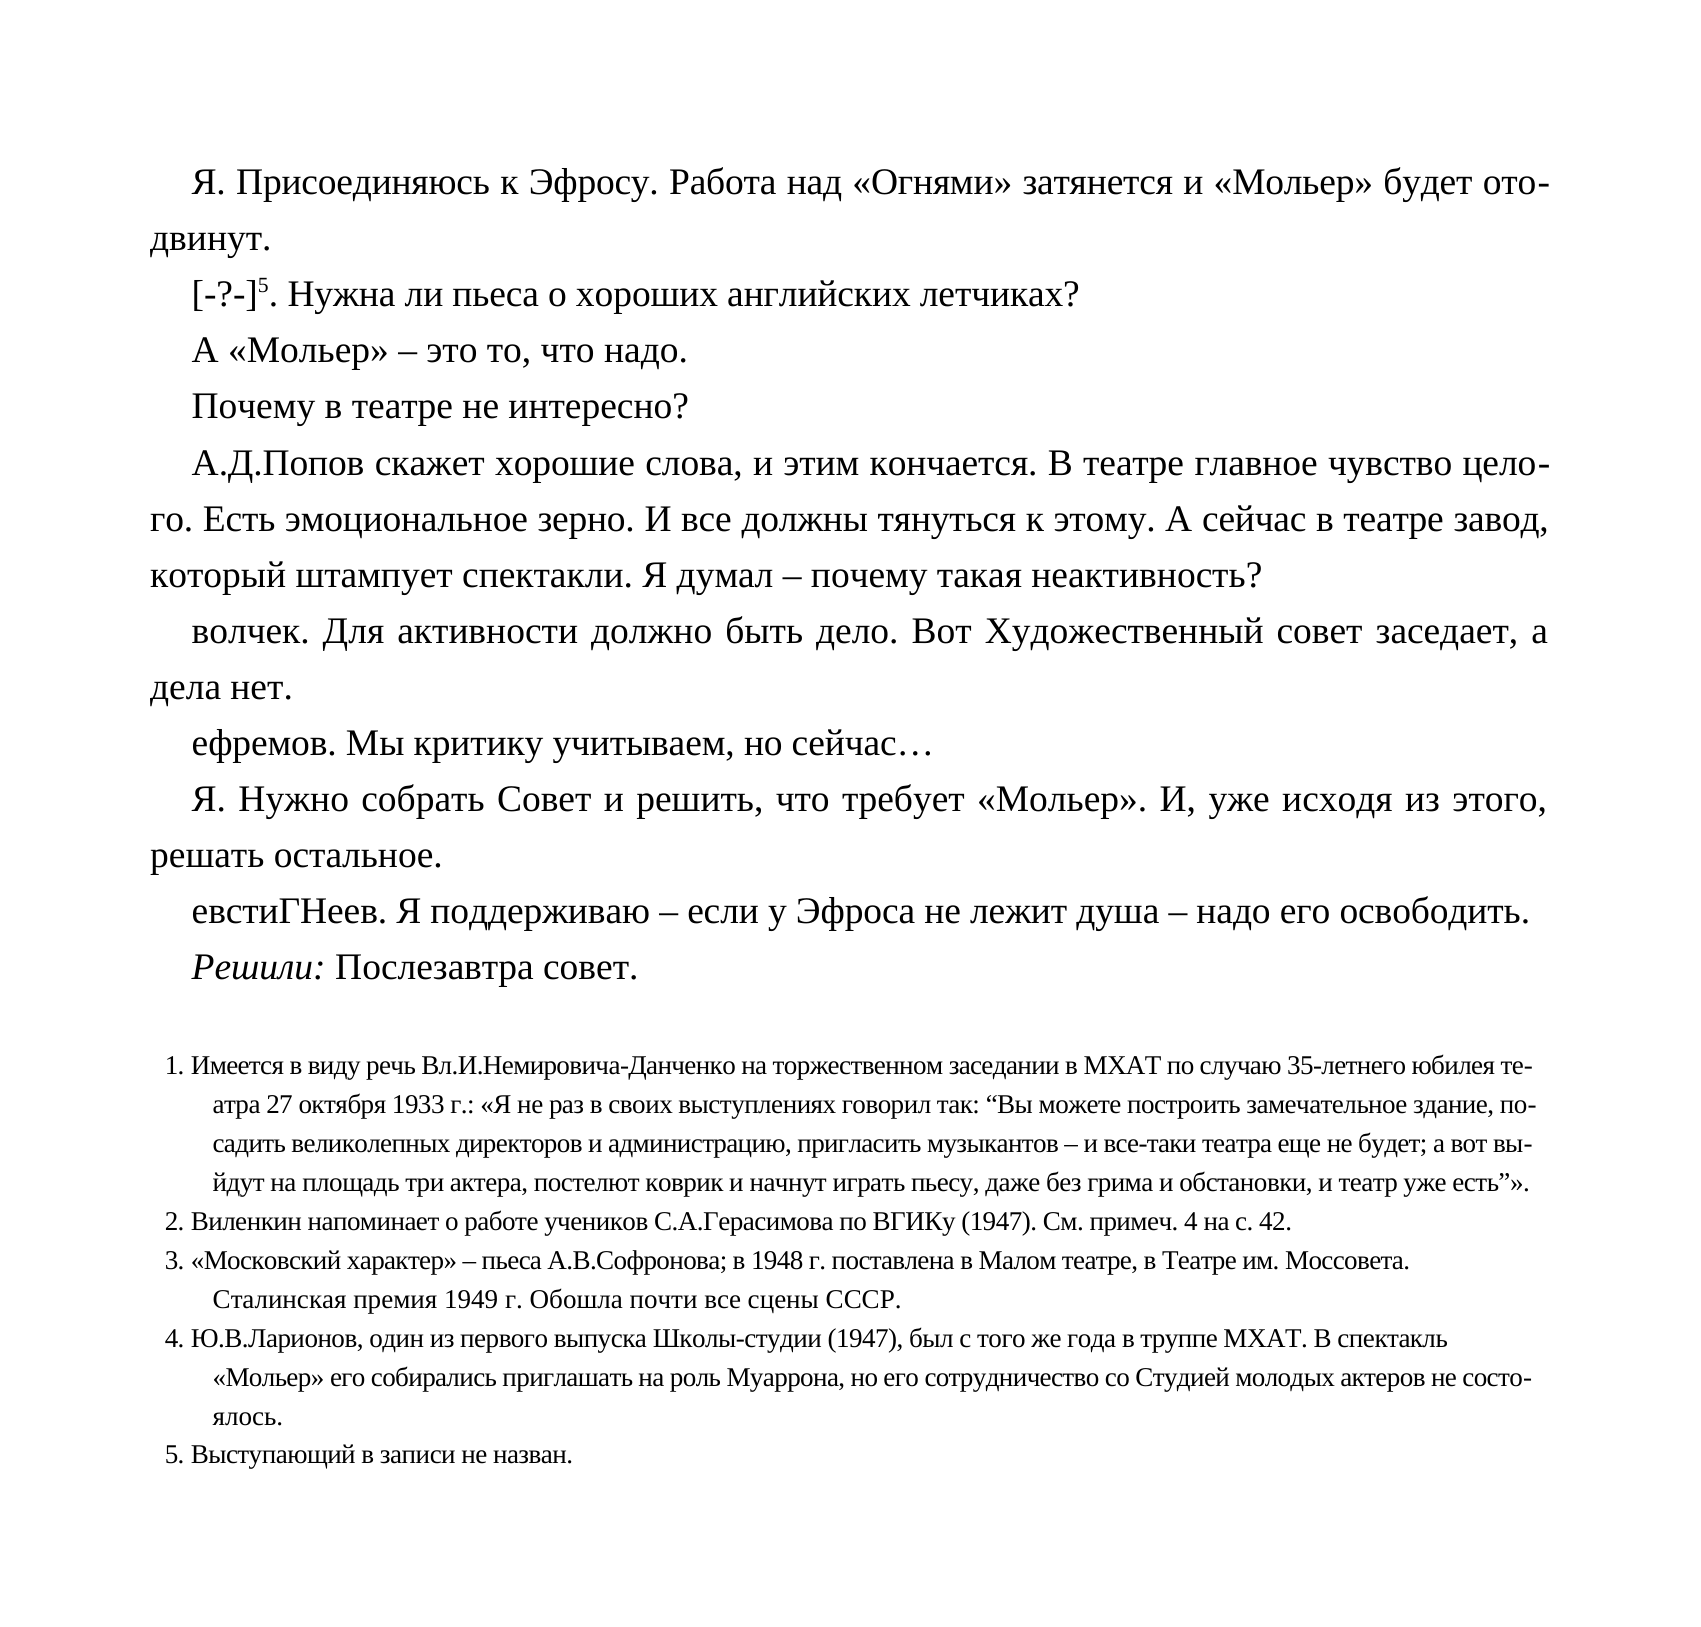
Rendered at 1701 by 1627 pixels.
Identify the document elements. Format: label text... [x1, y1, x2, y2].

text [-?-]5. Нужна ли пьеса о хороших английских летчиках? [191, 262, 1550, 318]
text Почему в театре не интересно? [191, 374, 1550, 430]
text Я. Присоединяюсь к Эфросу. Работа над «Огнями» затянется и «Мольер» будет отодвинут. [150, 150, 1550, 262]
list Выступающий в записи не назван. [164, 1433, 1550, 1472]
text ефремов. Мы критику учитываем, но сейчас… [191, 710, 1550, 766]
text Я. Нужно собрать Совет и решить, что требует «Мольер». И, уже исходя из этого, решать остальное. [150, 766, 1550, 878]
list Имеется в виду речь Вл.И.Немировича-Данченко на торжественном заседании в МХАТ по случаю 35-летнего юбилея театра 27 октября 1933 г.: «Я не раз в своих выступлениях говорил так: “Вы можете построить замечательное здание, посадить великолепных директоров и администрацию, пригласить музыкантов – и все-таки театра еще не будет; а вот выйдут на площадь три актера, постелют коврик и начнут играть пьесу, даже без грима и обстановки, и театр уже есть”». [164, 1043, 1550, 1199]
text волчек. Для активности должно быть дело. Вот Художественный совет заседает, а дела нет. [150, 598, 1550, 710]
text Решили: Послезавтра совет. [191, 934, 1550, 991]
text евстиГНеев. Я поддерживаю – если у Эфроса не лежит душа – надо его освободить. [191, 878, 1550, 934]
list Ю.В.Ларионов, один из первого выпуска Школы-студии (1947), был с того же года в труппе МХАТ. В спектакль «Мольер» его собирались приглашать на роль Муаррона, но его сотрудничество со Студией молодых актеров не состоялось. [164, 1316, 1550, 1433]
text А «Мольер» – это то, что надо. [191, 318, 1550, 374]
list Виленкин напоминает о работе учеников С.А.Герасимова по ВГИКу (1947). См. примеч. 4 на с. 42. [164, 1199, 1550, 1238]
list «Московский характер» – пьеса А.В.Софронова; в 1948 г. поставлена в Малом театре, в Театре им. Моссовета. Сталинская премия 1949 г. Обошла почти все сцены СССР. [164, 1238, 1454, 1316]
text А.Д.Попов скажет хорошие слова, и этим кончается. В театре главное чувство целого. Есть эмоциональное зерно. И все должны тянуться к этому. А сейчас в театре завод, который штампует спектакли. Я думал – почему такая неактивность? [150, 430, 1550, 598]
